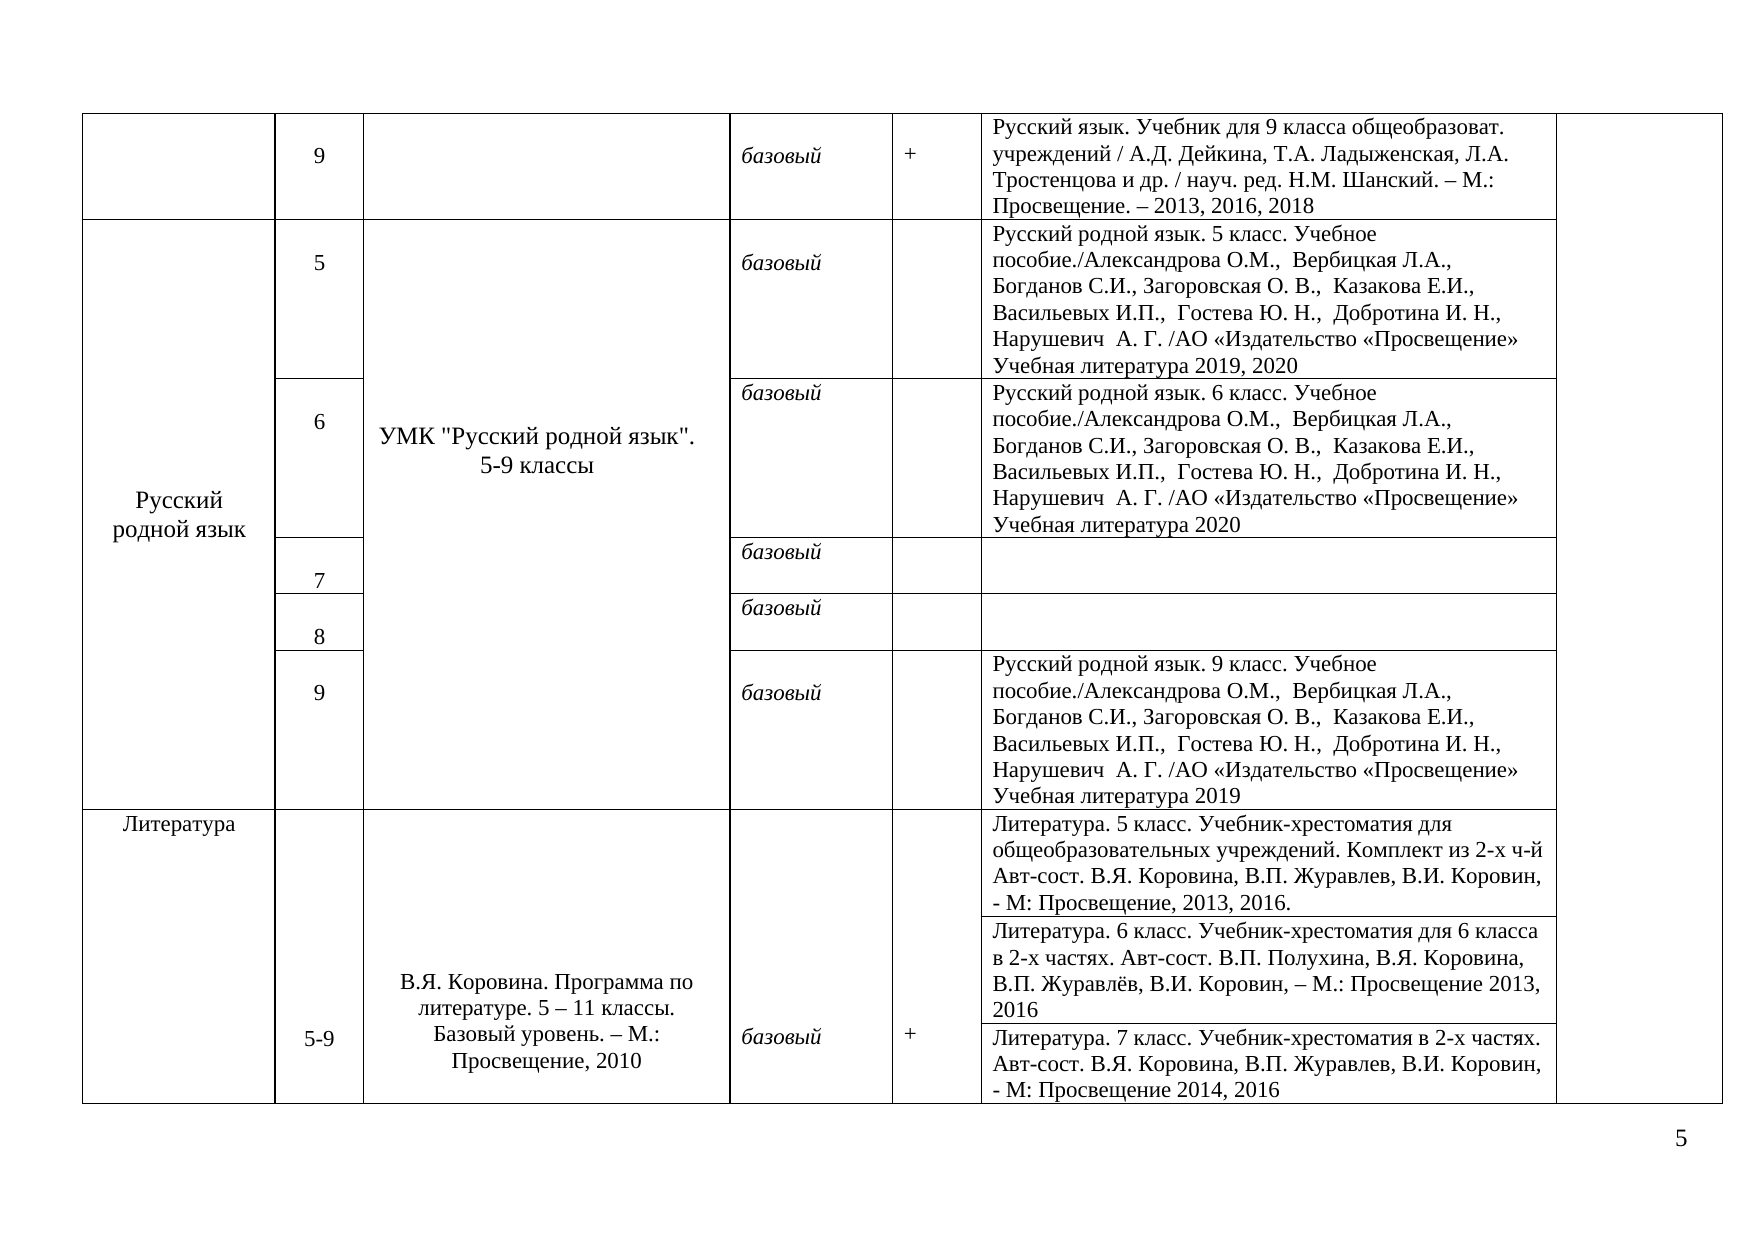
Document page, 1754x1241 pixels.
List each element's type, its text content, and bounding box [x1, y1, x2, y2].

table_cell 9 [276, 114, 363, 219]
table_cell базовый [731, 594, 892, 649]
table_cell Литература [83, 810, 274, 1103]
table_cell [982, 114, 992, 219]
table_cell [893, 379, 981, 537]
table_cell базовый [731, 220, 892, 378]
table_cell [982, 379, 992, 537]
table_cell базовый [731, 810, 892, 1103]
table_cell [893, 220, 981, 378]
table_cell УМК "Русский родной язык". 5-9 классы [364, 220, 729, 809]
table_cell базовый [731, 379, 892, 537]
table_cell 5-9 [276, 810, 363, 1103]
table_cell базовый [731, 538, 892, 593]
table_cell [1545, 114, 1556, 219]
table_cell [893, 651, 981, 809]
table_cell базовый [731, 651, 892, 809]
table_cell В.Я. Коровина. Программа по литературе. 5 – 11 классы. Базовый уровень. – М.: Просвещение, 2010 [364, 810, 729, 1103]
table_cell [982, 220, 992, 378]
table_cell Литература. 7 класс. Учебник-хрестоматия в 2-х частях. Авт-сост. В.Я. Коровина, В.П. Журавлев, В.И. Коровин, - М: Просвещение 2014, 2016 [982, 1024, 1556, 1103]
table_cell Литература. 6 класс. Учебник-хрестоматия для 6 класса в 2-х частях. Авт-сост. В.П. Полухина, В.Я. Коровина, В.П. Журавлёв, В.И. Коровин, – М.: Просвещение 2013, 2016 [982, 917, 1556, 1023]
table_cell Литература. 5 класс. Учебник-хрестоматия для общеобразовательных учреждений. Комплект из 2-х ч-й Авт-сост. В.Я. Коровина, В.П. Журавлев, В.И. Коровин, - М: Просвещение, 2013, 2016. [982, 810, 1556, 916]
table_cell Русский родной язык [83, 220, 274, 809]
table_cell базовый [731, 114, 892, 219]
table_cell 8 [276, 594, 363, 649]
table_cell 7 [276, 538, 363, 593]
table_cell 6 [276, 379, 363, 537]
table_cell 5 [276, 220, 363, 378]
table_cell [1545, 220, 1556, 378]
table_cell + [893, 810, 981, 1103]
table_cell [893, 594, 981, 649]
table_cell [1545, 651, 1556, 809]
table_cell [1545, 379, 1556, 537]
table_cell [982, 594, 1556, 649]
table_cell + [893, 114, 981, 219]
table_cell [982, 538, 1556, 593]
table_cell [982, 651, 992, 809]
table_cell 9 [276, 651, 363, 809]
table_cell [893, 538, 981, 593]
